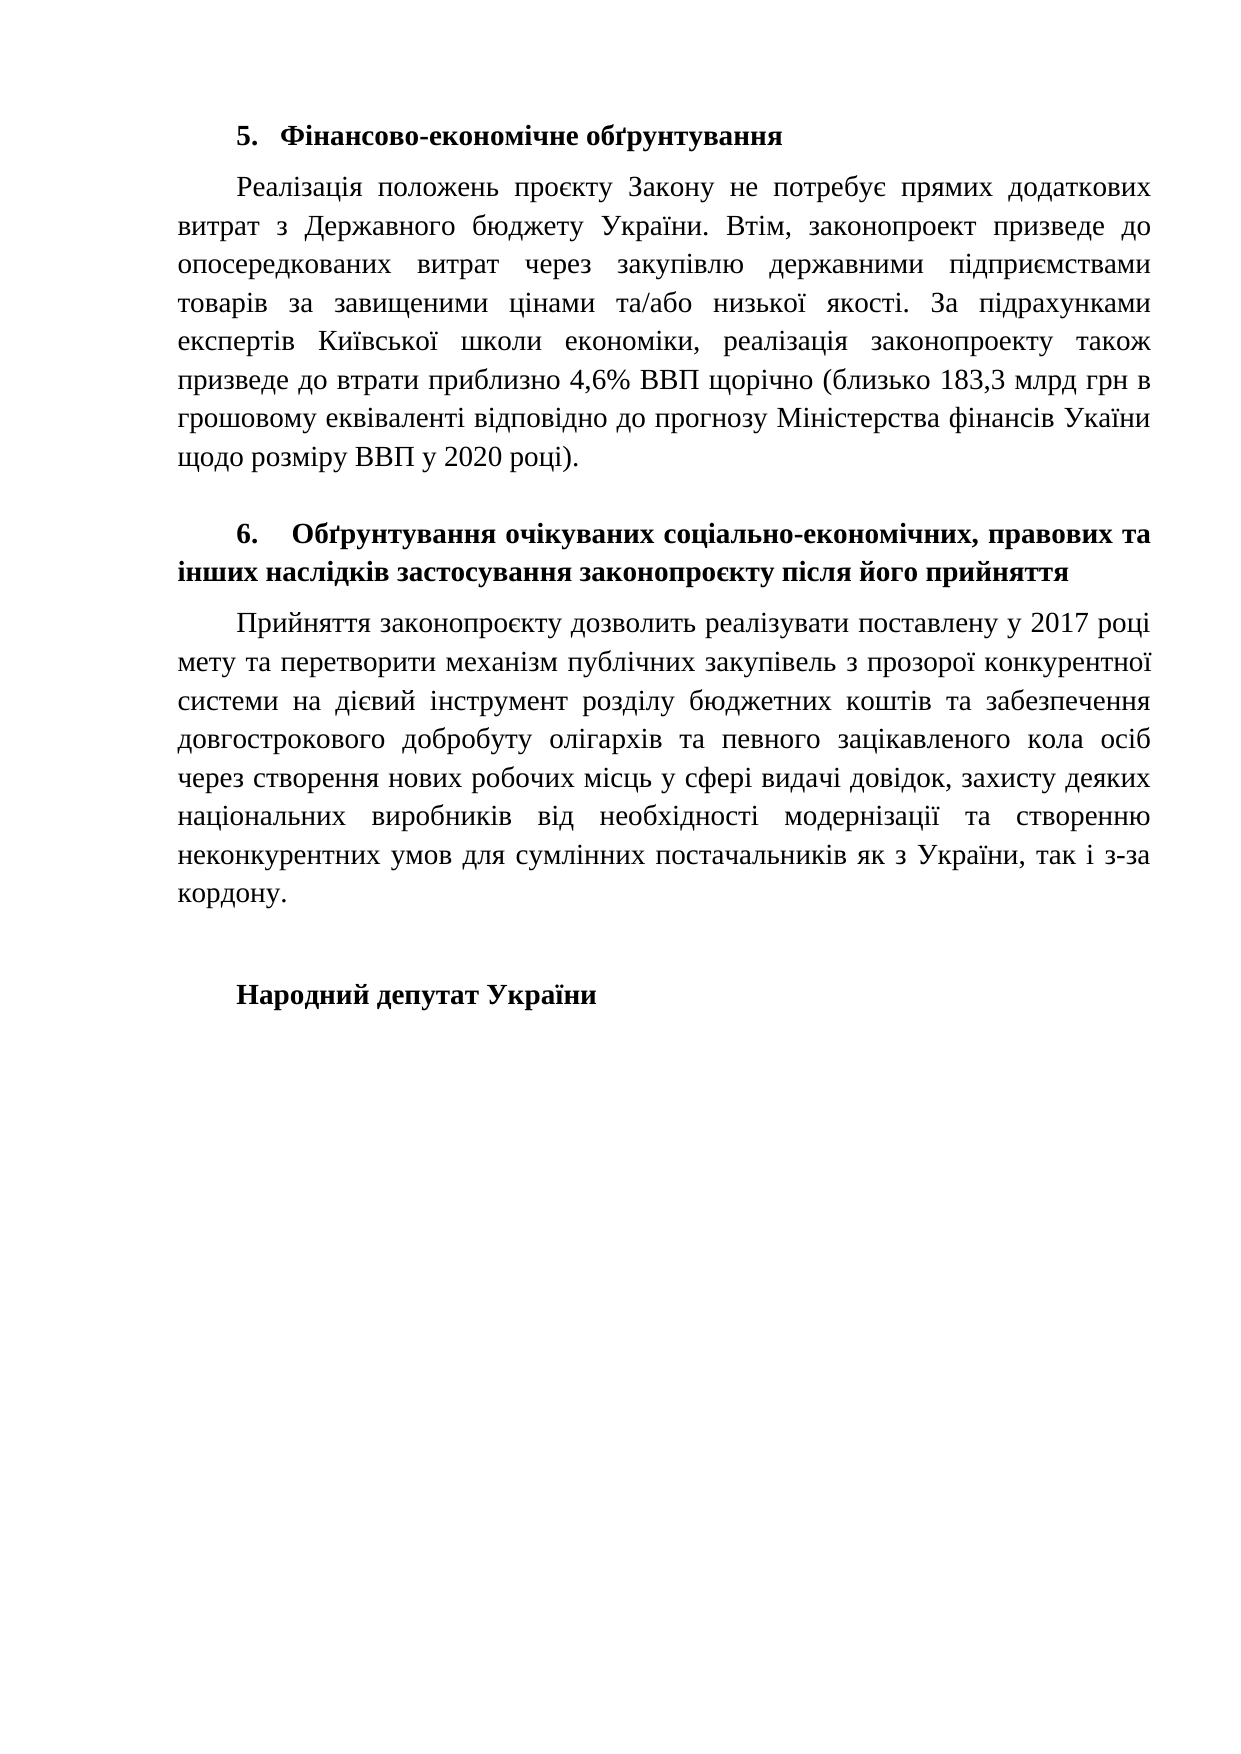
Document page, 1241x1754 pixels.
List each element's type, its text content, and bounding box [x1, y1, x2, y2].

text 5. Фінансово-економічне обґрунтування [177, 118, 1152, 152]
text Прийняття законопроєкту дозволить реалізувати поставлену у 2017 році мету та перетворити механізм публічних закупівель з прозорої конкурентної системи на дієвий інструмент розділу бюджетних коштів та забезпечення довгострокового добробуту олігархів та певного зацікавленого кола осіб через створення нових робочих місць у сфері видачі довідок, захисту деяких національних виробників від необхідності модернізації та створенню неконкурентних умов для сумлінних постачальників як з України, так і з-за кордону. [177, 606, 1152, 909]
text 6. Обґрунтування очікуваних соціально-економічних, правових та інших наслідків застосування законопроєкту після його прийняття [177, 516, 1152, 588]
text Реалізація положень проєкту Закону не потребує прямих додаткових витрат з Державного бюджету України. Втім, законопроект призведе до опосередкованих витрат через закупівлю державними підприємствами товарів за завищеними цінами та/або низької якості. За підрахунками експертів Київської школи економіки, реалізація законопроекту також призведе до втрати приблизно 4,6% ВВП щорічно (близько 183,3 млрд грн в грошовому еквіваленті відповідно до прогнозу Міністерства фінансів Укаїни щодо розміру ВВП у 2020 році). [177, 169, 1152, 472]
text Народний депутат України [177, 977, 1152, 1011]
